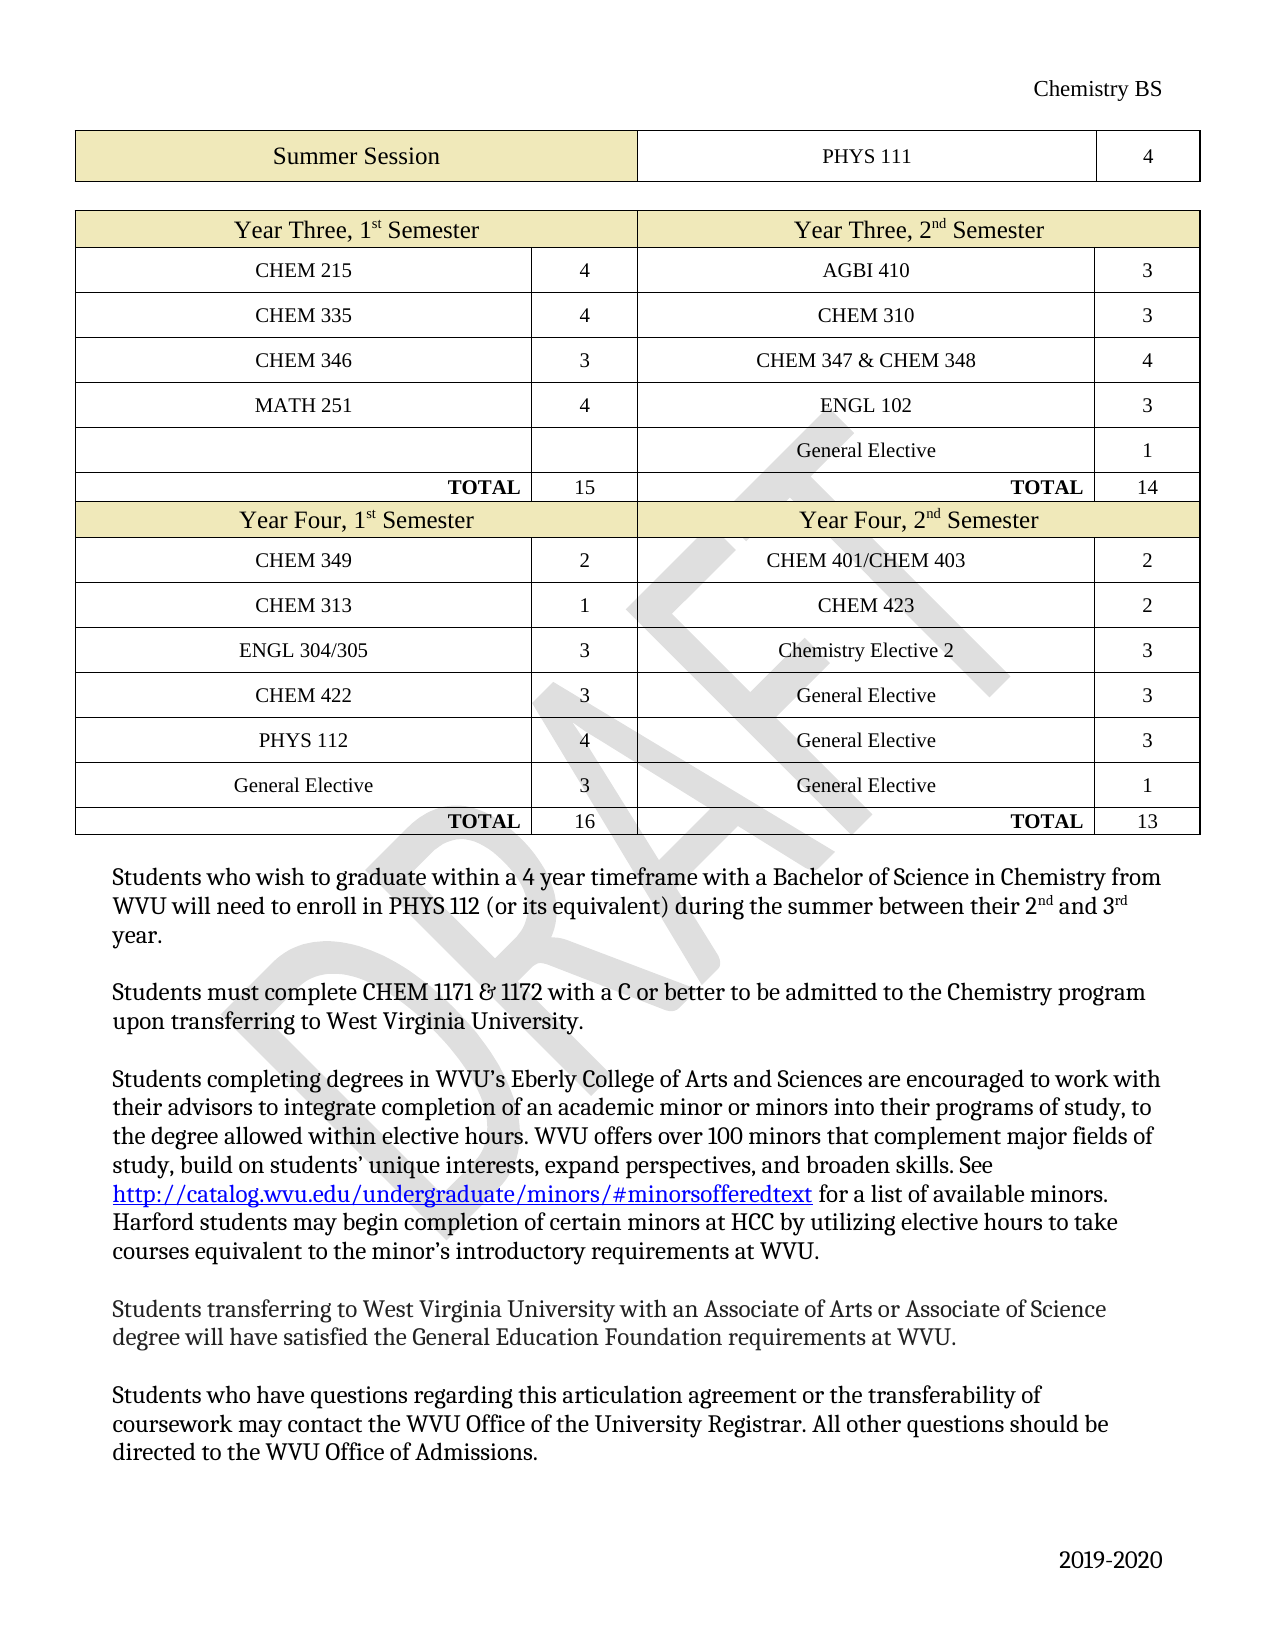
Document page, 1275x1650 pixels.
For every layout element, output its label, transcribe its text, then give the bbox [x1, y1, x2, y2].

table_cell [532, 428, 637, 472]
table_cell 4 [532, 718, 637, 762]
text Students who have questions regarding this articulation agreement or the transferability of coursework may contact the WVU Office of the University Registrar. All other questions should be directed to the WVU Office of Admissions. [112, 1381, 1162, 1467]
text Students transferring to West Virginia University with an Associate of Arts or Associate of Science degree will have satisfied the General Education Foundation requirements at WVU. [112, 1294, 1162, 1352]
table_cell 3 [1095, 718, 1199, 762]
table_cell 4 [532, 383, 637, 427]
table_cell 3 [1095, 628, 1199, 672]
table_cell 3 [1095, 673, 1199, 717]
table_cell General Elective [76, 763, 531, 807]
text Students completing degrees in WVU’s Eberly College of Arts and Sciences are encouraged to work with their advisors to integrate completion of an academic minor or minors into their programs of study, to the degree allowed within elective hours. WVU offers over 100 minors that complement major fields of study, build on students’ unique interests, expand perspectives, and broaden skills. See http://catalog.wvu.edu/undergraduate/minors/#minorsofferedtext for a list of available minors. Harford students may begin completion of certain minors at HCC by utilizing elective hours to take courses equivalent to the minor’s introductory requirements at WVU. [112, 1064, 1162, 1266]
table_cell PHYS 112 [76, 718, 531, 762]
table_cell CHEM 349 [76, 538, 531, 582]
table_cell 15 [532, 473, 637, 501]
table_cell 3 [532, 628, 637, 672]
table_cell 2 [1095, 538, 1199, 582]
table_cell CHEM 423 [638, 583, 1094, 627]
table_cell 1 [1095, 763, 1199, 807]
table_cell 1 [532, 583, 637, 627]
table_cell 16 [532, 808, 637, 833]
table_cell CHEM 335 [76, 293, 531, 337]
table_cell 2 [532, 538, 637, 582]
table_cell Chemistry Elective 2 [638, 628, 1094, 672]
table_cell CHEM 401/CHEM 403 [638, 538, 1094, 582]
table_header Summer Session [76, 131, 637, 181]
table_cell 4 [532, 248, 637, 292]
table_cell 3 [532, 763, 637, 807]
text Students who wish to graduate within a 4 year timeframe with a Bachelor of Science in Chemistry from WVU will need to enroll in PHYS 112 (or its equivalent) during the summer between their 2nd and 3rd year. [112, 863, 1162, 949]
table_cell 3 [1095, 293, 1199, 337]
table_cell 3 [532, 673, 637, 717]
table_cell General Elective [638, 763, 1094, 807]
table_cell CHEM 422 [76, 673, 531, 717]
table_cell 3 [1095, 248, 1199, 292]
table_cell ENGL 102 [638, 383, 1094, 427]
table_header 4 [1097, 131, 1199, 181]
table_header PHYS 111 [638, 131, 1096, 181]
text Students must complete CHEM 1171 & 1172 with a C or better to be admitted to the Chemistry program upon transferring to West Virginia University. [112, 978, 1162, 1036]
table_cell TOTAL [638, 473, 1094, 501]
table_cell CHEM 310 [638, 293, 1094, 337]
table_cell 1 [1095, 428, 1199, 472]
table_cell General Elective [638, 673, 1094, 717]
table_header Year Three, 1st Semester [76, 211, 637, 247]
table_cell 13 [1095, 808, 1199, 833]
table_cell 3 [1095, 383, 1199, 427]
table_cell General Elective [638, 428, 1094, 472]
table_cell ENGL 304/305 [76, 628, 531, 672]
table_cell Year Four, 2nd Semester [638, 502, 1199, 537]
table_cell TOTAL [76, 473, 531, 501]
table_cell 3 [532, 338, 637, 382]
table_cell CHEM 215 [76, 248, 531, 292]
table_cell [76, 428, 531, 472]
table_cell 2 [1095, 583, 1199, 627]
table_cell CHEM 347 & CHEM 348 [638, 338, 1094, 382]
table_cell MATH 251 [76, 383, 531, 427]
table_cell 4 [1095, 338, 1199, 382]
table_header Year Three, 2nd Semester [638, 211, 1199, 247]
table_cell CHEM 313 [76, 583, 531, 627]
table_cell General Elective [638, 718, 1094, 762]
table_cell 4 [532, 293, 637, 337]
table_cell TOTAL [638, 808, 1094, 833]
table_cell 14 [1095, 473, 1199, 501]
table_cell TOTAL [76, 808, 531, 833]
table_cell Year Four, 1st Semester [76, 502, 637, 537]
table_cell CHEM 346 [76, 338, 531, 382]
table_cell AGBI 410 [638, 248, 1094, 292]
